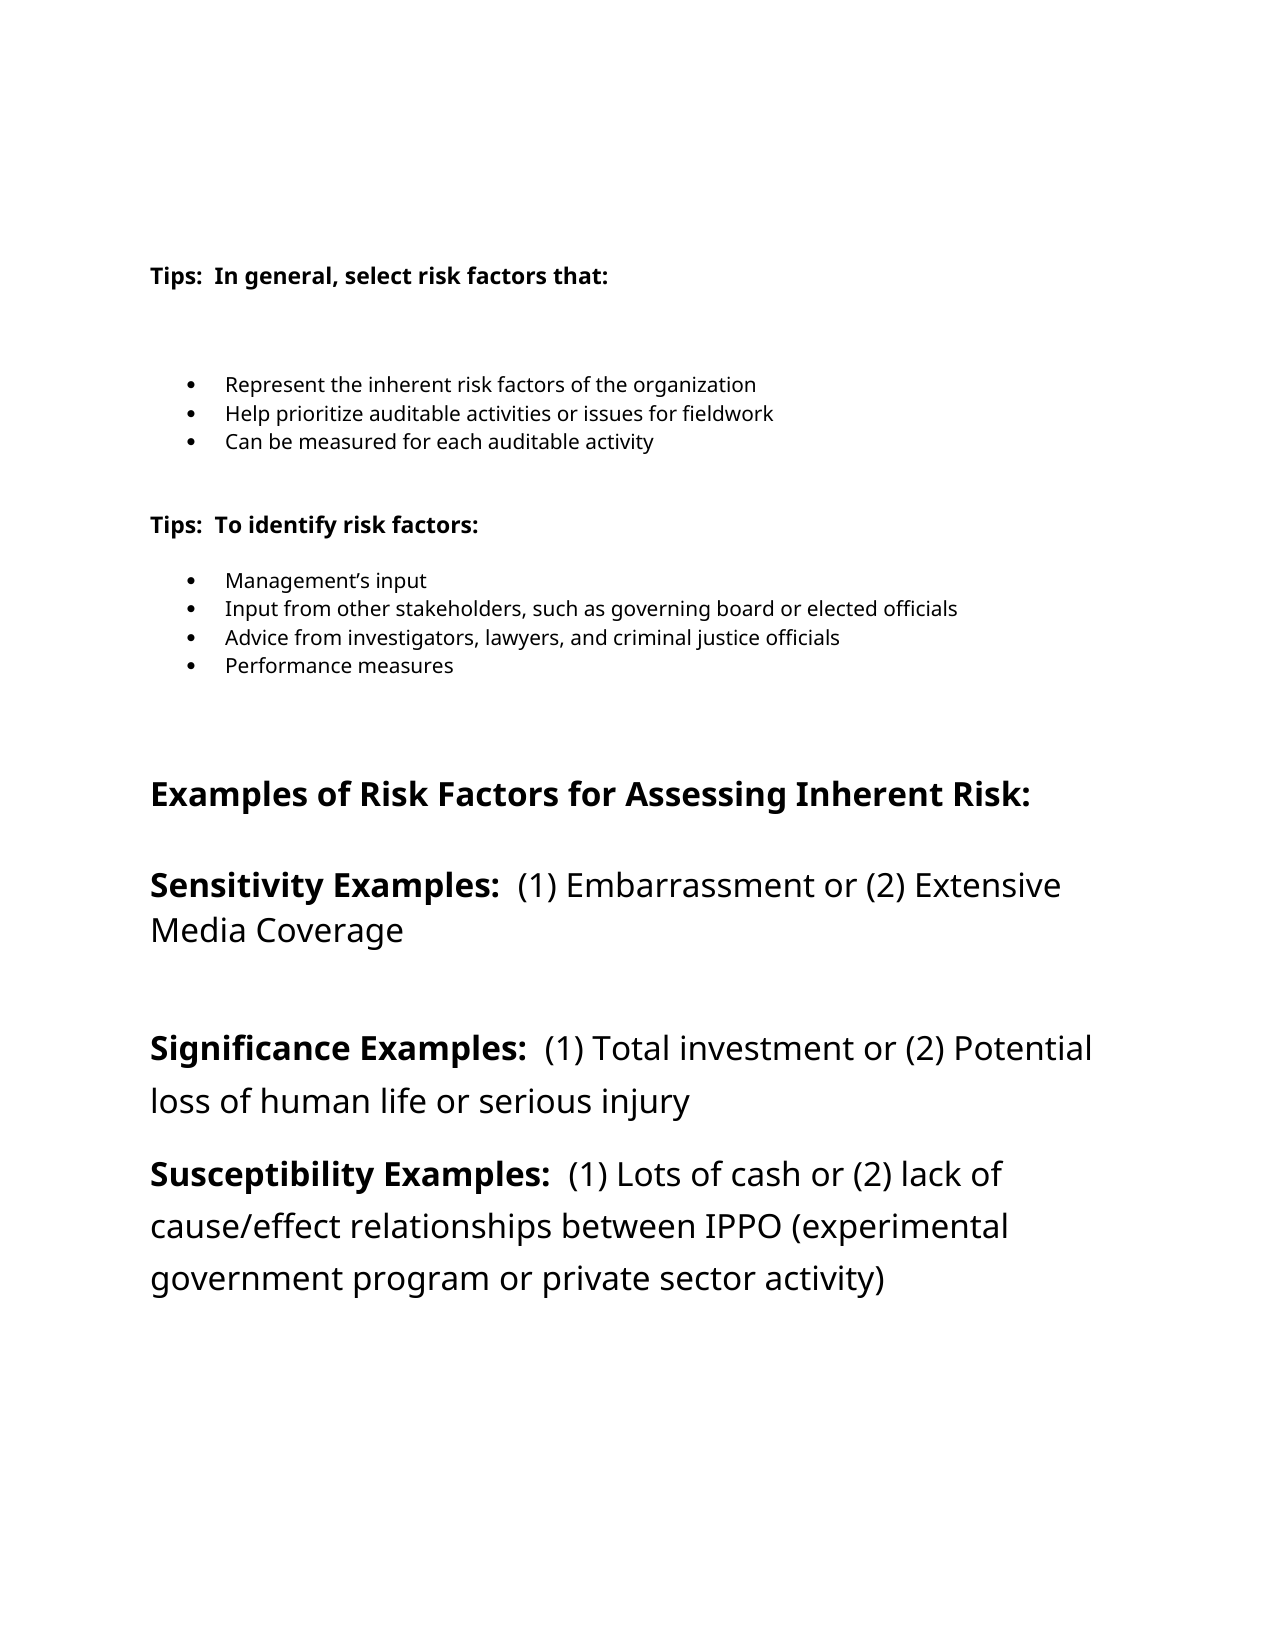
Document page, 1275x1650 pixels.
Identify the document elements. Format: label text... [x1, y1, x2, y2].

text Susceptibility Examples: (1) Lots of cash or (2) lack of cause/effect relationships between IPPO (experimental government program or private sector activity) [150, 1150, 1125, 1300]
text Tips: To identify risk factors: [150, 509, 1125, 540]
text Significance Examples: (1) Total investment or (2) Potential loss of human life or serious injury [150, 1025, 1125, 1123]
list Represent the inherent risk factors of the organization [187, 370, 1125, 399]
list Management’s input [187, 566, 1125, 594]
subtitle Examples of Risk Factors for Assessing Inherent Risk: [150, 771, 1125, 816]
list Advice from investigators, lawyers, and criminal justice officials [187, 623, 1125, 651]
list Help prioritize auditable activities or issues for fieldwork [187, 399, 1125, 427]
list Input from other stakeholders, such as governing board or elected officials [187, 594, 1125, 623]
subtitle Sensitivity Examples: (1) Embarrassment or (2) Extensive Media Coverage [150, 861, 1125, 952]
list Can be measured for each auditable activity [187, 427, 1125, 456]
list Performance measures [187, 651, 1125, 680]
text Tips: In general, select risk factors that: [150, 260, 1125, 291]
